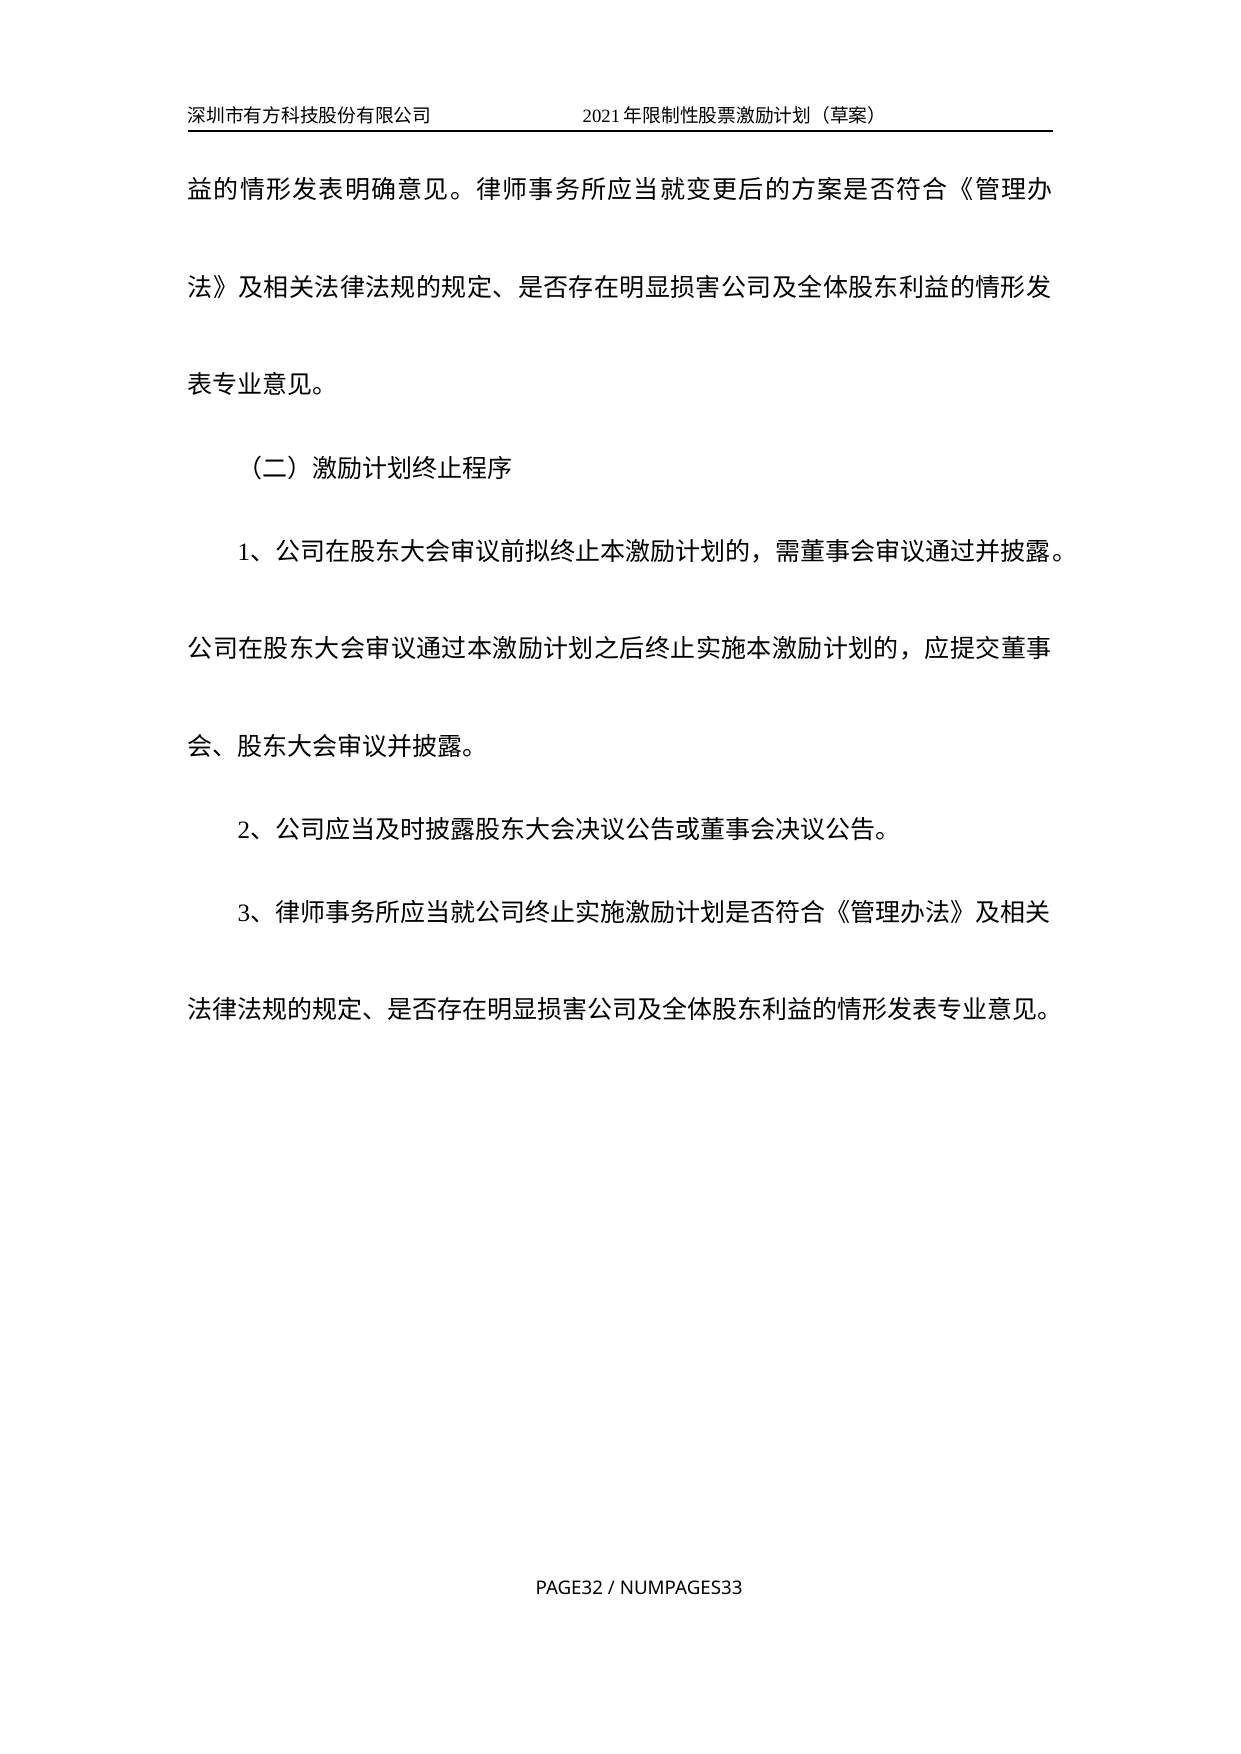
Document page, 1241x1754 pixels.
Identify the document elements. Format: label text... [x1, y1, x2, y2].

text 3、律师事务所应当就公司终止实施激励计划是否符合《管理办法》及相关法律法规的规定、是否存在明显损害公司及全体股东利益的情形发表专业意见。 [187, 878, 1053, 1041]
text （二）激励计划终止程序 [187, 434, 1053, 499]
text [187, 156, 1053, 416]
text 2、公司应当及时披露股东大会决议公告或董事会决议公告。 [187, 795, 1053, 860]
text 1、公司在股东大会审议前拟终止本激励计划的，需董事会审议通过并披露。公司在股东大会审议通过本激励计划之后终止实施本激励计划的，应提交董事会、股东大会审议并披露。 [187, 517, 1053, 777]
